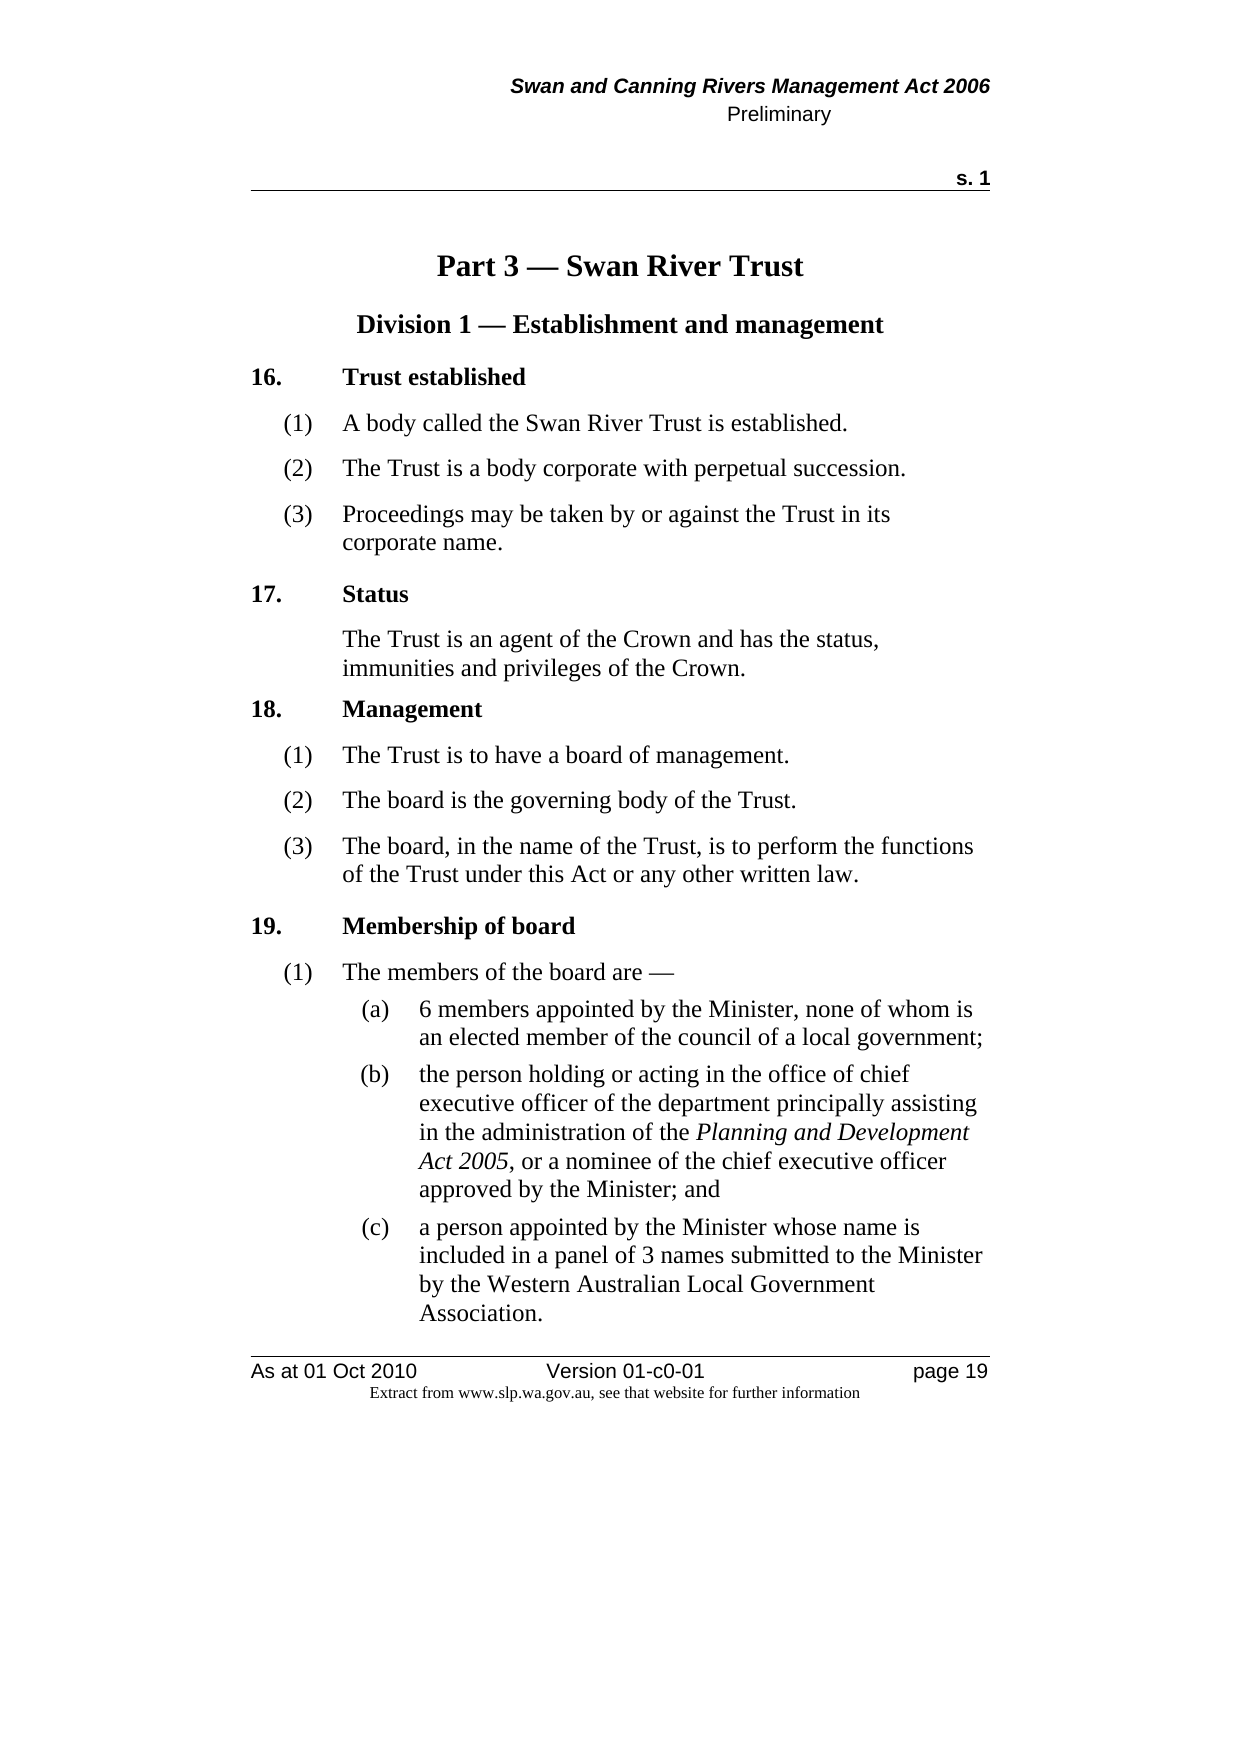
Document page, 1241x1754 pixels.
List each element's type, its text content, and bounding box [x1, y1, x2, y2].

text (1) A body called the Swan River Trust is established. [251, 408, 990, 437]
text (2) The board is the governing body of the Trust. [251, 785, 990, 814]
text The Trust is an agent of the Crown and has the status, immunities and privileges of the Crown. [251, 624, 990, 682]
text (3) Proceedings may be taken by or against the Trust in its corporate name. [251, 499, 990, 556]
text (1) The Trust is to have a board of management. [251, 740, 990, 769]
subtitle Part 3 — Swan River Trust [251, 247, 990, 283]
text (1) The members of the board are — [251, 957, 990, 985]
subtitle 18. Management [251, 694, 990, 723]
text (a) 6 members appointed by the Minister, none of whom is an elected member of the council of a local government; [251, 994, 990, 1051]
subtitle 19. Membership of board [251, 911, 990, 940]
text (c) a person appointed by the Minister whose name is included in a panel of 3 names submitted to the Minister by the Western Australian Local Government Association. [251, 1212, 990, 1327]
subtitle Division 1 — Establishment and management [251, 308, 990, 339]
subtitle 16. Trust established [251, 362, 990, 391]
text (2) The Trust is a body corporate with perpetual succession. [251, 453, 990, 482]
text (3) The board, in the name of the Trust, is to perform the functions of the Trust under this Act or any other written law. [251, 831, 990, 888]
subtitle 17. Status [251, 579, 990, 608]
text (b) the person holding or acting in the office of chief executive officer of the department principally assisting in the administration of the Planning and Development Act 2005, or a nominee of the chief executive officer approved by the Minister; and [251, 1059, 990, 1203]
